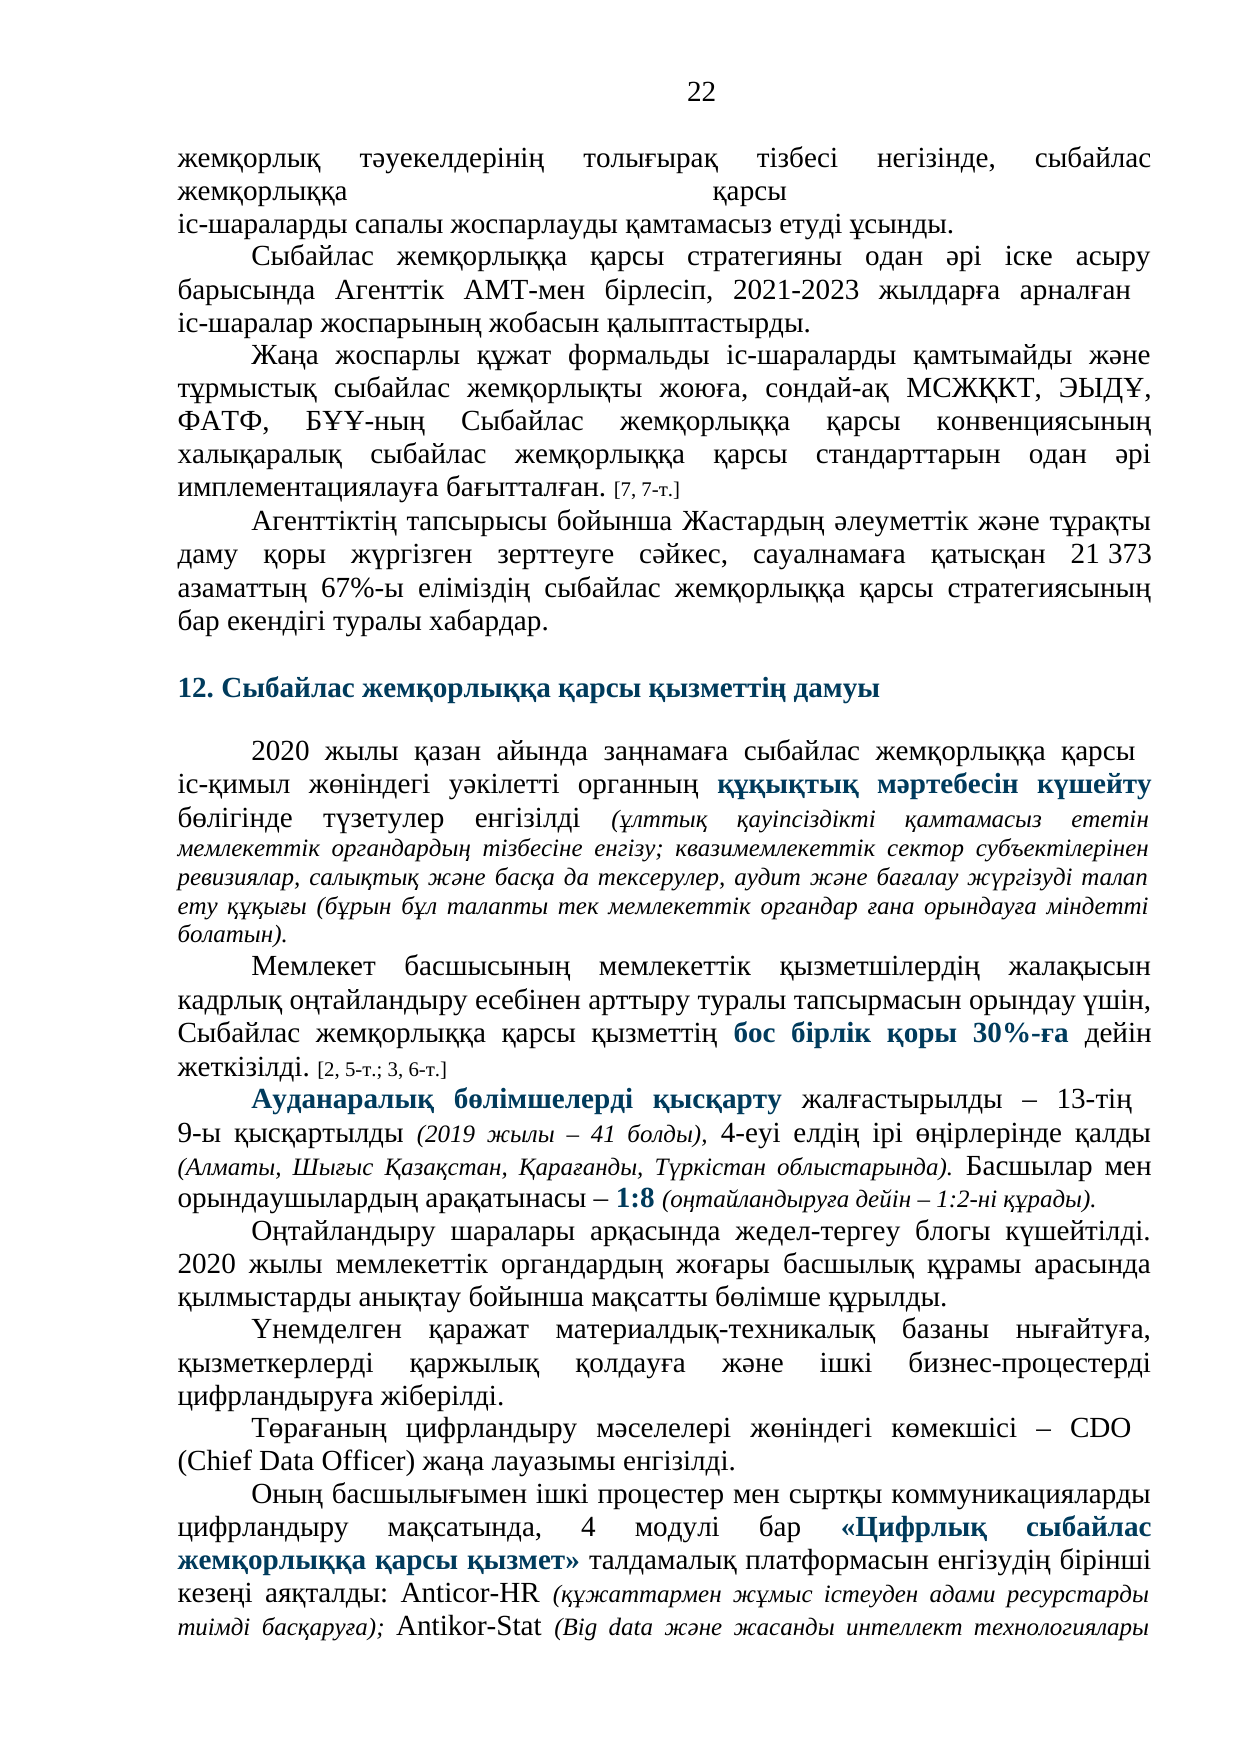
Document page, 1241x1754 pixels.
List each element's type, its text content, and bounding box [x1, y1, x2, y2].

text Оңтайландыру шаралары арқасында жедел-тергеу блогы күшейтілді. 2020 жылы мемлекеттік органдардың жоғары басшылық құрамы арасында қылмыстарды анықтау бойынша мақсатты бөлімше құрылды. [177, 1214, 1152, 1313]
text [177, 141, 1152, 239]
text 12. Сыбайлас жемқорлыққа қарсы қызметтің дамуы [177, 670, 1152, 704]
text Сыбайлас жемқорлыққа қарсы стратегияны одан әрі іске асыру барысында Агенттік АМТ-мен бірлесіп, 2021-2023 жылдарға арналған іс-шаралар жоспарының жобасын қалыптастырды. [177, 239, 1152, 338]
text Жаңа жоспарлы құжат формальды іс-шараларды қамтымайды және тұрмыстық сыбайлас жемқорлықты жоюға, сондай-ақ МСЖҚКТ, ЭЫДҰ, ФАТФ, БҰҰ-ның Сыбайлас жемқорлыққа қарсы конвенциясының халықаралық сыбайлас жемқорлыққа қарсы стандарттарын одан әрі имплементациялауға бағытталған. [7, 7-т.] [177, 338, 1152, 503]
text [177, 1477, 1152, 1642]
text Төрағаның цифрландыру мәселелері жөніндегі көмекшісі – CDO (Chief Data Officer) жаңа лауазымы енгізілді. [177, 1411, 1152, 1477]
text Ауданаралық бөлімшелерді қысқарту жалғастырылды – 13-тің 9-ы қысқартылды (2019 жылы – 41 болды), 4-еуі елдің ірі өңірлерінде қалды (Алматы, Шығыс Қазақстан, Қарағанды, Түркістан облыстарында). Басшылар мен орындаушылардың арақатынасы – 1:8 (оңтайландыруға дейін – 1:2-ні құрады). [177, 1082, 1152, 1214]
text 2020 жылы қазан айында заңнамаға сыбайлас жемқорлыққа қарсы іс-қимыл жөніндегі уәкілетті органның құқықтық мәртебесін күшейту бөлігінде түзетулер енгізілді (ұлттық қауіпсіздікті қамтамасыз ететін мемлекеттік органдардың тізбесіне енгізу; квазимемлекеттік сектор субъектілерінен ревизиялар, салықтық және басқа да тексерулер, аудит және бағалау жүргізуді талап ету құқығы (бұрын бұл талапты тек мемлекеттік органдар ғана орындауға міндетті болатын). [177, 733, 1152, 948]
text Мемлекет басшысының мемлекеттік қызметшілердің жалақысын кадрлық оңтайландыру есебінен арттыру туралы тапсырмасын орындау үшін, Сыбайлас жемқорлыққа қарсы қызметтің бос бірлік қоры 30%-ға дейін жеткізілді. [2, 5-т.; 3, 6-т.] [177, 948, 1152, 1082]
text Үнемделген қаражат материалдық-техникалық базаны нығайтуға, қызметкерлерді қаржылық қолдауға және ішкі бизнес-процестерді цифрландыруға жіберілді. [177, 1313, 1152, 1411]
list Агенттіктің тапсырысы бойынша Жастардың әлеуметтік және тұрақты даму қоры жүргізген зерттеуге сәйкес, сауалнамаға қатысқан 21 373 азаматтың 67%-ы еліміздің сыбайлас жемқорлыққа қарсы стратегиясының бар екендігі туралы хабардар. [177, 503, 1152, 637]
